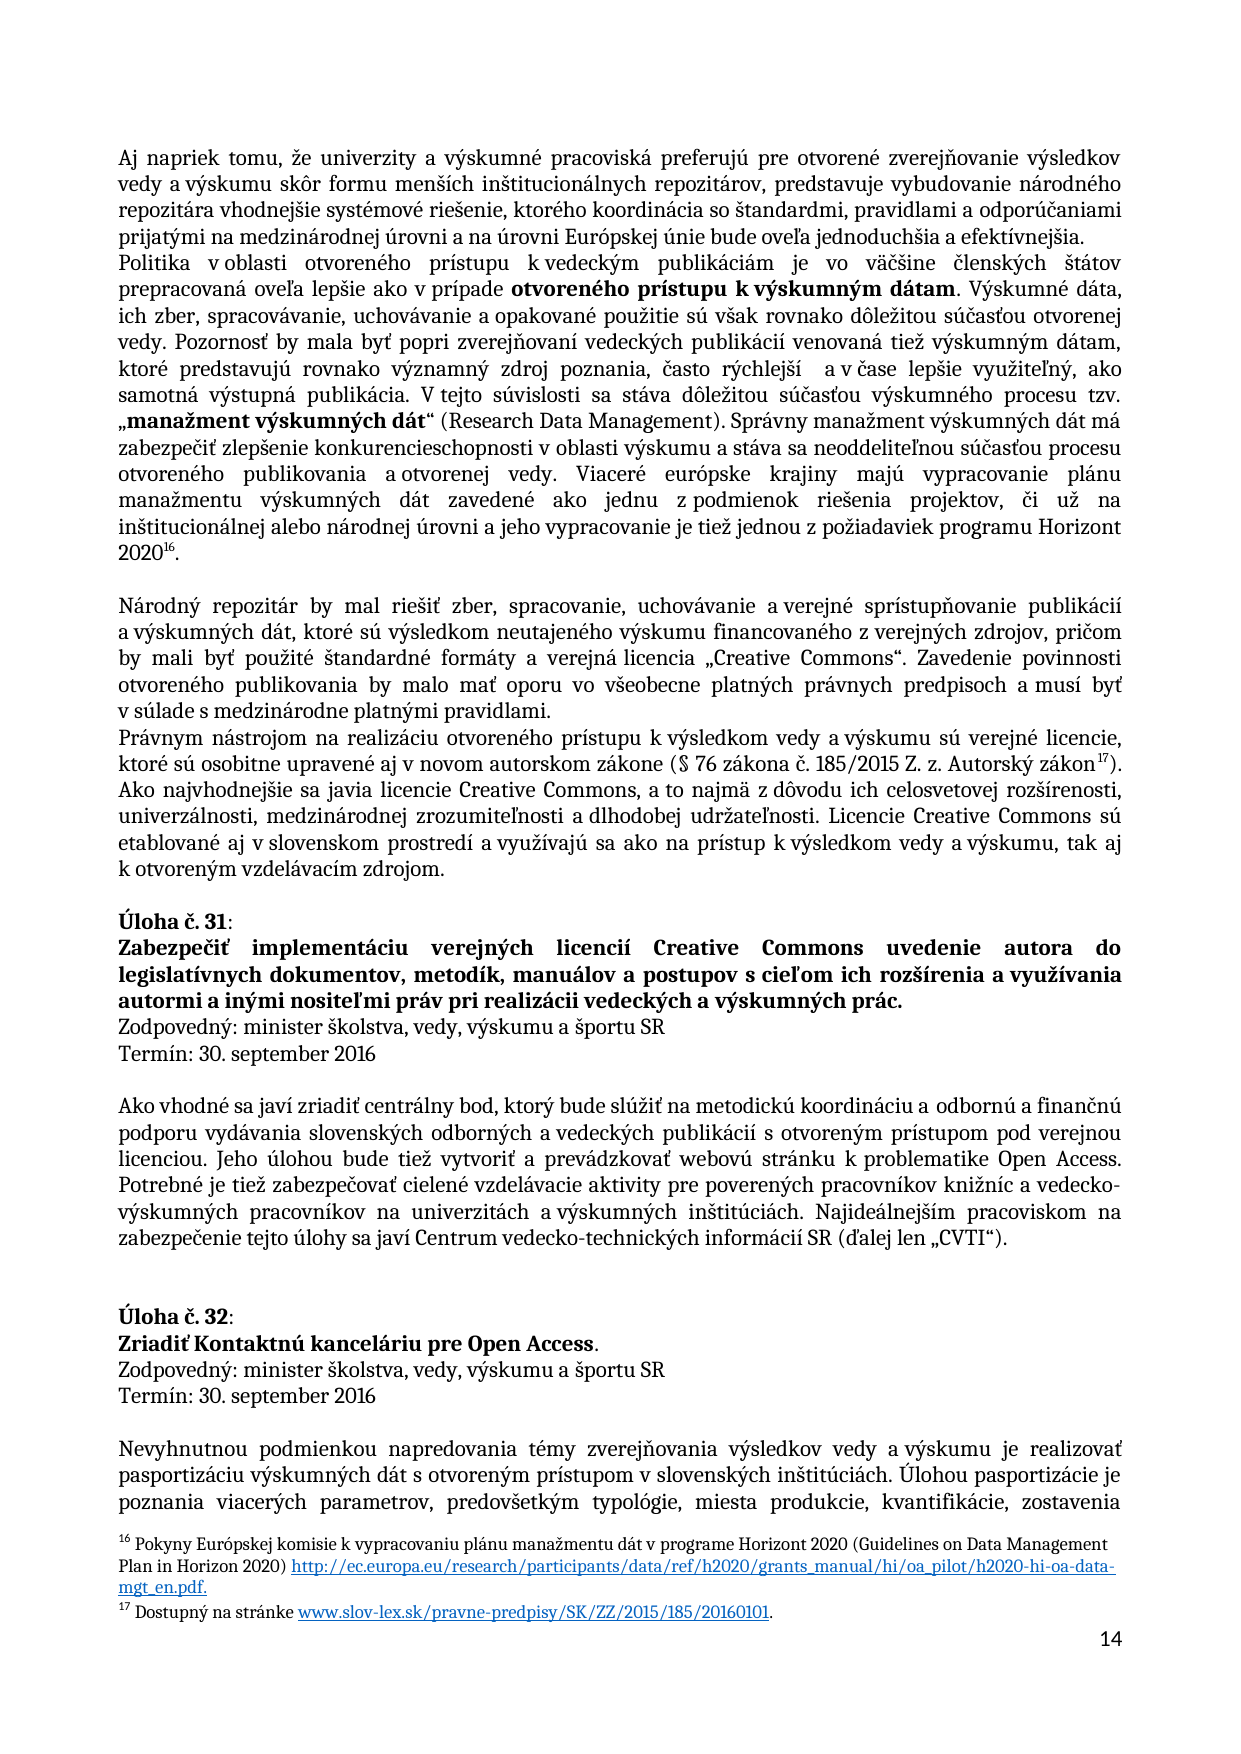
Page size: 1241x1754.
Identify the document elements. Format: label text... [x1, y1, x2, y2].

text Zodpovedný: minister školstva, vedy, výskumu a športu SR [118, 1357, 1122, 1383]
text Zabezpečiť implementáciu verejných licencií Creative Commons uvedenie autora do legislatívnych dokumentov, metodík, manuálov a postupov s cieľom ich rozšírenia a využívania autormi a inými nositeľmi práv pri realizácii vedeckých a výskumných prác. [118, 935, 1122, 1014]
text Úloha č. 31: [118, 909, 1122, 935]
text Právnym nástrojom na realizáciu otvoreného prístupu k výsledkom vedy a výskumu sú verejné licencie, ktoré sú osobitne upravené aj v novom autorskom zákone (§ 76 zákona č. 185/2015 Z. z. Autorský zákon). Ako najvhodnejšie sa javia licencie Creative Commons, a to najmä z dôvodu ich celosvetovej rozšírenosti, univerzálnosti, medzinárodnej zrozumiteľnosti a dlhodobej udržateľnosti. Licencie Creative Commons sú etablované aj v slovenskom prostredí a využívajú sa ako na prístup k výsledkom vedy a výskumu, tak aj k otvoreným vzdelávacím zdrojom. [118, 724, 1122, 882]
text Zriadiť Kontaktnú kanceláriu pre Open Access. [118, 1330, 1122, 1357]
text Aj napriek tomu, že univerzity a výskumné pracoviská preferujú pre otvorené zverejňovanie výsledkov vedy a výskumu skôr formu menších inštitucionálnych repozitárov, predstavuje vybudovanie národného repozitára vhodnejšie systémové riešenie, ktorého koordinácia so štandardmi, pravidlami a odporúčaniami prijatými na medzinárodnej úrovni a na úrovni Európskej únie bude oveľa jednoduchšia a efektívnejšia. [118, 144, 1122, 250]
text Ako vhodné sa javí zriadiť centrálny bod, ktorý bude slúžiť na metodickú koordináciu a odbornú a finančnú podporu vydávania slovenských odborných a vedeckých publikácií s otvoreným prístupom pod verejnou licenciou. Jeho úlohou bude tiež vytvoriť a prevádzkovať webovú stránku k problematike Open Access. Potrebné je tiež zabezpečovať cielené vzdelávacie aktivity pre poverených pracovníkov knižníc a vedecko-výskumných pracovníkov na univerzitách a výskumných inštitúciách. Najideálnejším pracoviskom na zabezpečenie tejto úlohy sa javí Centrum vedecko-technických informácií SR (ďalej len „CVTI“). [118, 1093, 1122, 1251]
text Zodpovedný: minister školstva, vedy, výskumu a športu SR [118, 1014, 1122, 1041]
text Termín: 30. september 2016 [118, 1383, 1122, 1409]
text Národný repozitár by mal riešiť zber, spracovanie, uchovávanie a verejné sprístupňovanie publikácií a výskumných dát, ktoré sú výsledkom neutajeného výskumu financovaného z verejných zdrojov, pričom by mali byť použité štandardné formáty a verejná licencia „Creative Commons“. Zavedenie povinnosti otvoreného publikovania by malo mať oporu vo všeobecne platných právnych predpisoch a musí byť v súlade s medzinárodne platnými pravidlami. [118, 592, 1122, 724]
text Politika v oblasti otvoreného prístupu k vedeckým publikáciám je vo väčšine členských štátov prepracovaná oveľa lepšie ako v prípade otvoreného prístupu k výskumným dátam. Výskumné dáta, ich zber, spracovávanie, uchovávanie a opakované použitie sú však rovnako dôležitou súčasťou otvorenej vedy. Pozornosť by mala byť popri zverejňovaní vedeckých publikácií venovaná tiež výskumným dátam, ktoré predstavujú rovnako významný zdroj poznania, často rýchlejší a v čase lepšie využiteľný, ako samotná výstupná publikácia. V tejto súvislosti sa stáva dôležitou súčasťou výskumného procesu tzv. „manažment výskumných dát“ (Research Data Management). Správny manažment výskumných dát má zabezpečiť zlepšenie konkurencieschopnosti v oblasti výskumu a stáva sa neoddeliteľnou súčasťou procesu otvoreného publikovania a otvorenej vedy. Viaceré európske krajiny majú vypracovanie plánu manažmentu výskumných dát zavedené ako jednu z podmienok riešenia projektov, či už na inštitucionálnej alebo národnej úrovni a jeho vypracovanie je tiež jednou z požiadaviek programu Horizont 2020. [118, 250, 1122, 566]
text Termín: 30. september 2016 [118, 1041, 1122, 1067]
text Úloha č. 32: [118, 1304, 1122, 1330]
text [118, 1436, 1122, 1515]
